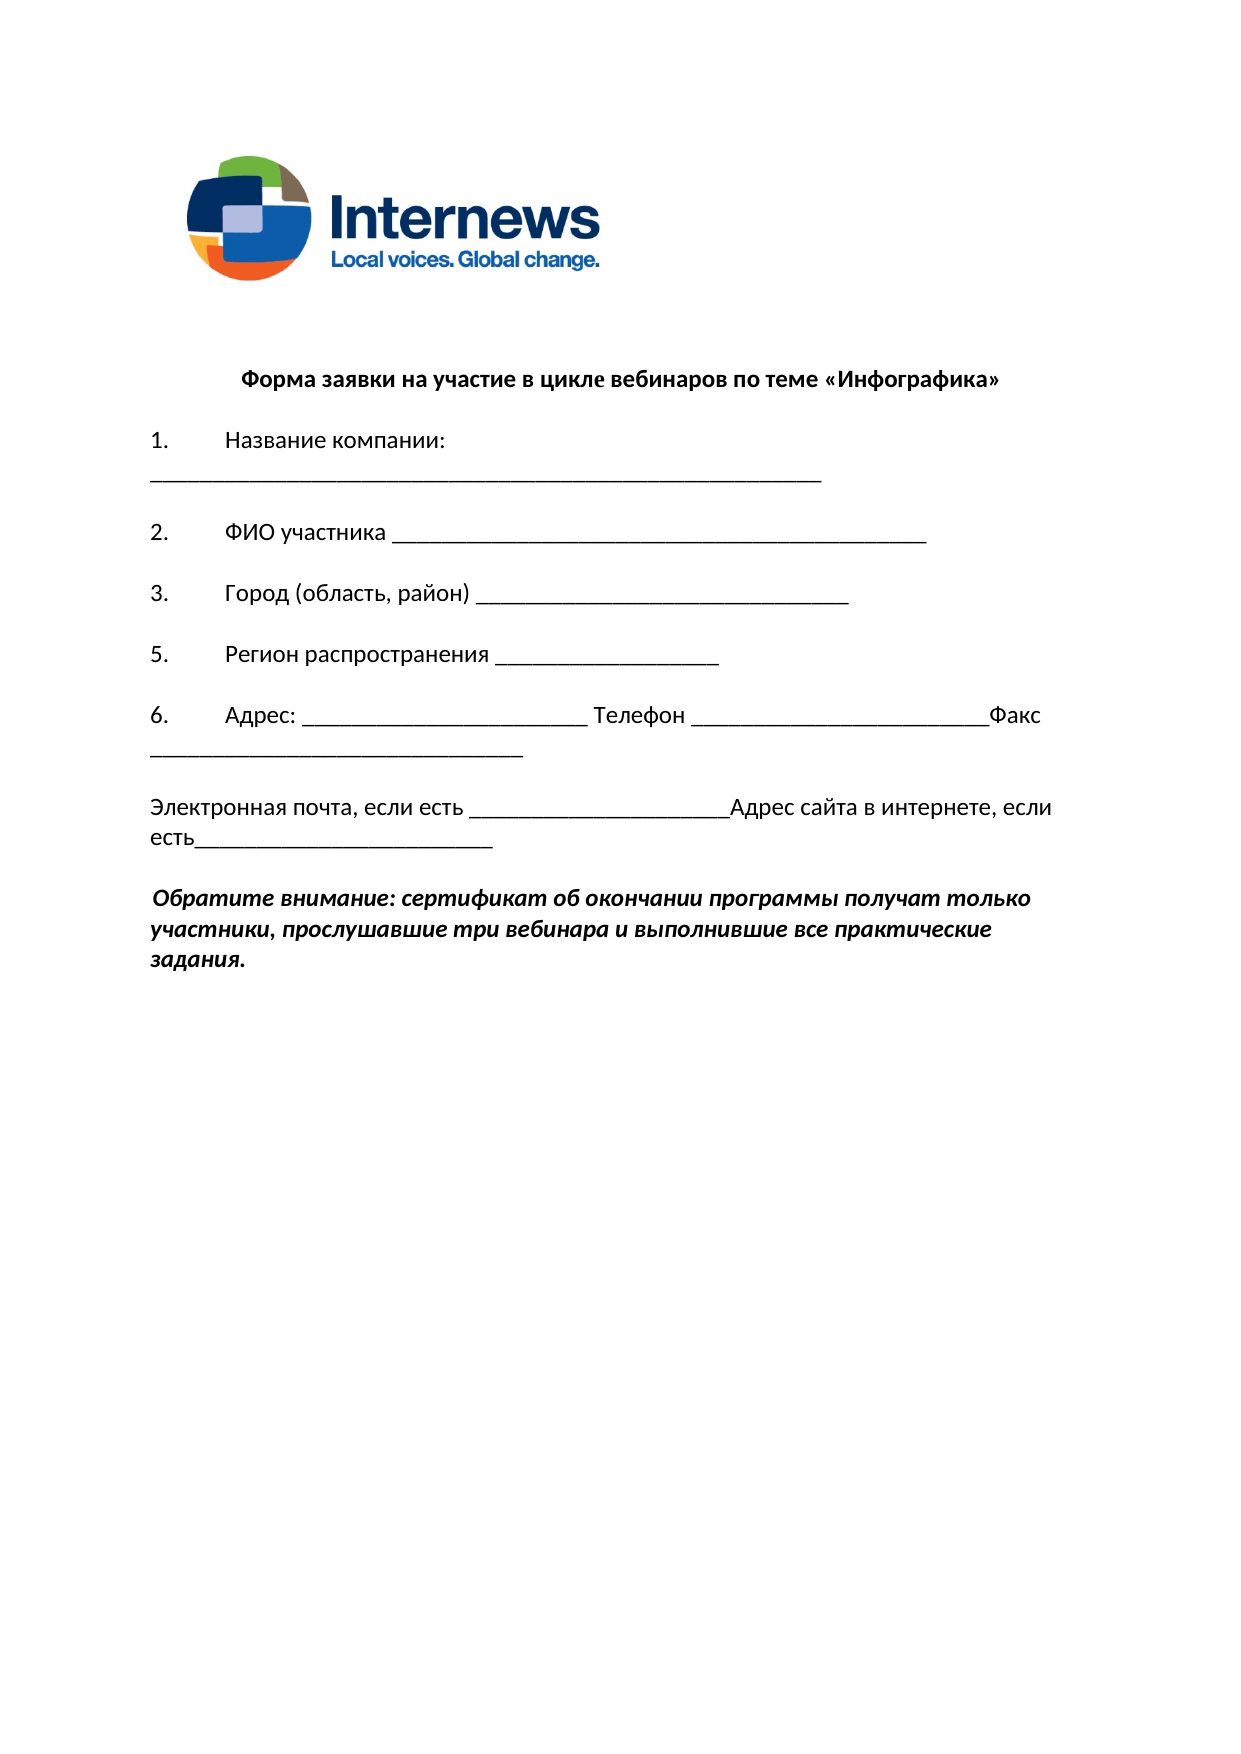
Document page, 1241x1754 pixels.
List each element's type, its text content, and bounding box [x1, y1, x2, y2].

text 6. Адрес: _______________________ Телефон ________________________Факс ______________________________ [150, 699, 1090, 760]
text Электронная почта, если есть _____________________Адрес сайта в интернете, если есть________________________ [150, 791, 1090, 852]
text 3. Город (область, район) ______________________________ [150, 577, 1090, 608]
text 1. Название компании: ______________________________________________________ [150, 425, 1090, 486]
text Форма заявки на участие в цикле вебинаров по теме «Инфографика» [150, 364, 1090, 394]
picture [158, 147, 628, 289]
text Обратите внимание: сертификат об окончании программы получат только участники, прослушавшие три вебинара и выполнившие все практические задания. [150, 882, 1090, 974]
text 2. ФИО участника ___________________________________________ [150, 516, 1090, 547]
text 5. Регион распространения __________________ [150, 638, 1090, 669]
